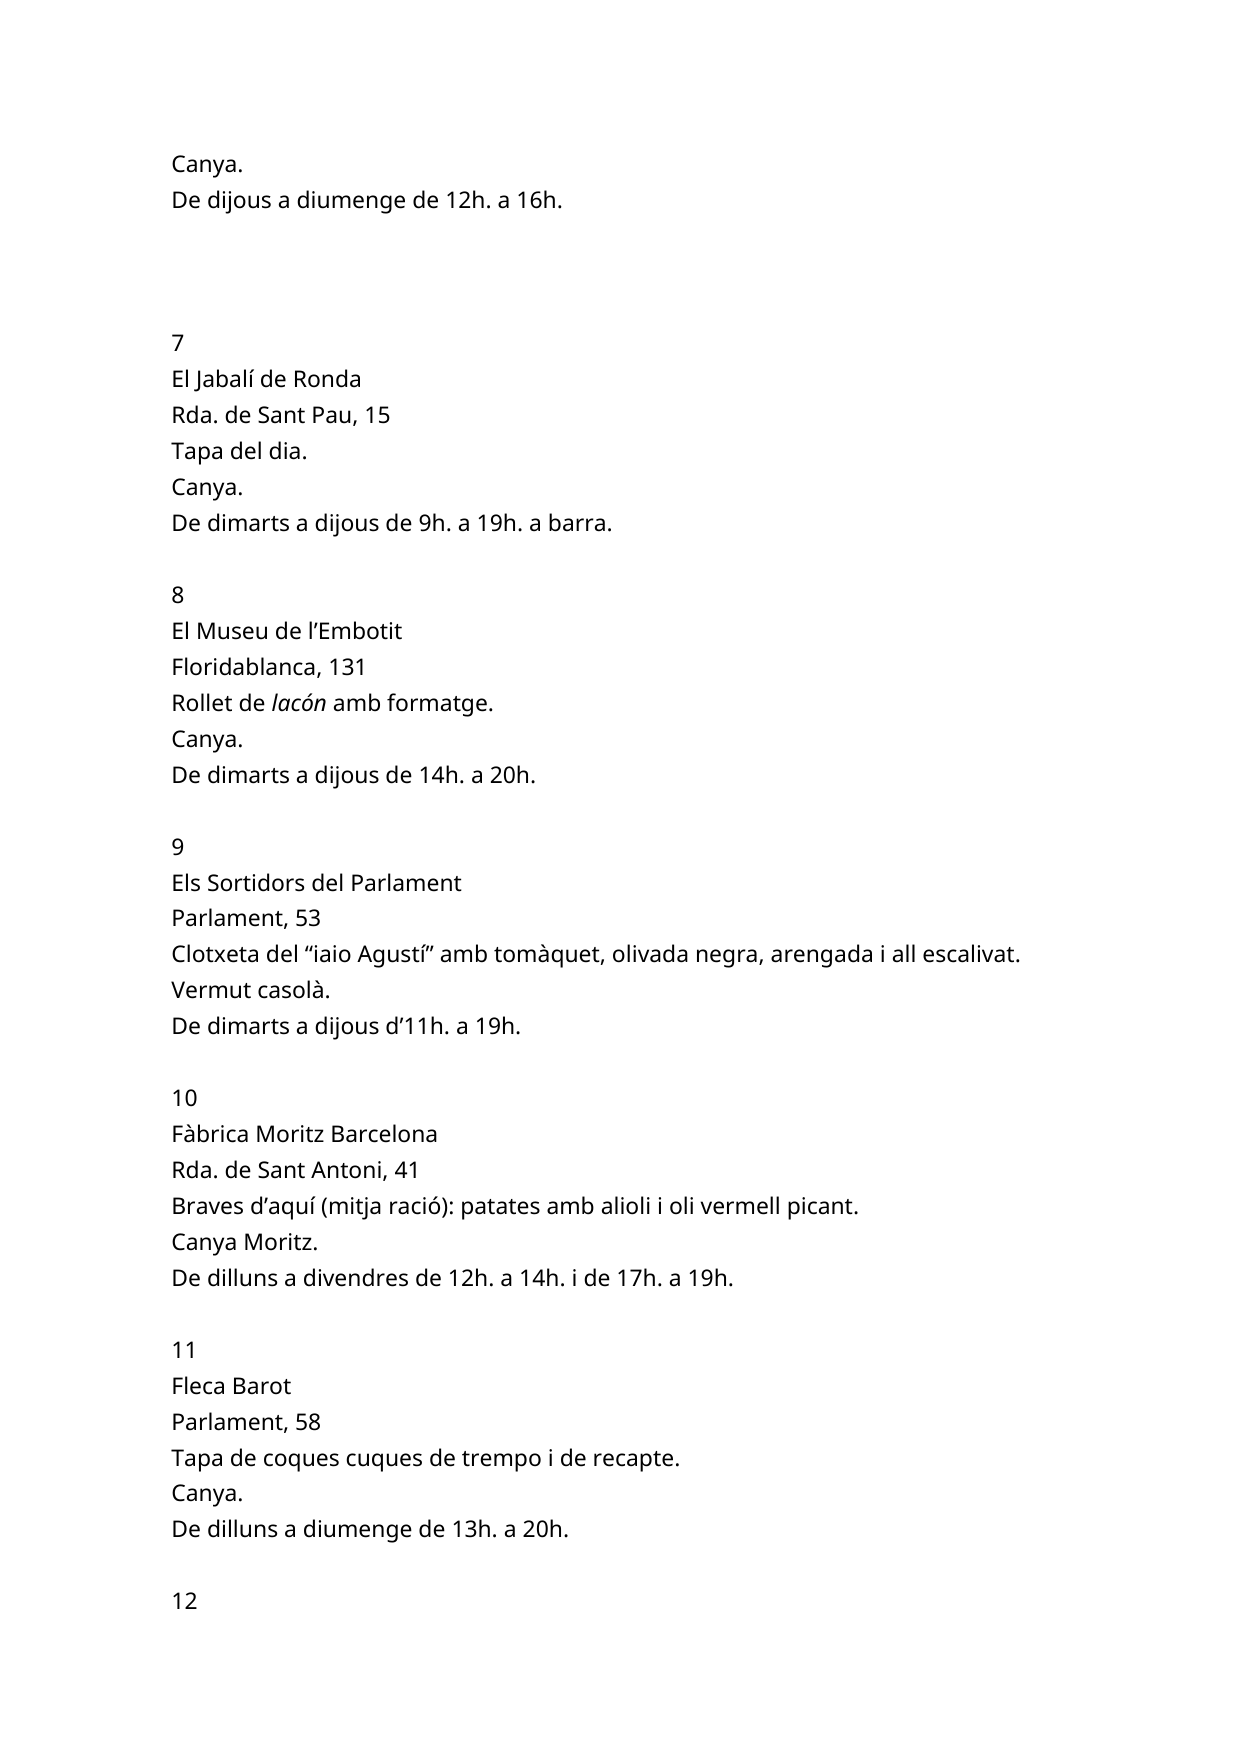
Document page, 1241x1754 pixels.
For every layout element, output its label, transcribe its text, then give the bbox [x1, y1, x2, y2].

text De dijous a diumenge de 12h. a 16h. [171, 184, 1104, 215]
text 8 [171, 579, 1104, 610]
text Parlament, 58 [171, 1406, 1104, 1437]
text Parlament, 53 [171, 902, 1104, 934]
text Floridablanca, 131 [171, 651, 1104, 682]
text De dilluns a diumenge de 13h. a 20h. [171, 1513, 1104, 1544]
text Clotxeta del “iaio Agustí” amb tomàquet, olivada negra, arengada i all escalivat. [171, 938, 1104, 969]
text De dimarts a dijous de 9h. a 19h. a barra. [171, 507, 1104, 538]
text Rollet de lacón amb formatge. [171, 687, 1104, 718]
text Braves d’aquí (mitja ració): patates amb alioli i oli vermell picant. [171, 1190, 1104, 1221]
text Canya. [171, 1477, 1104, 1509]
text 11 [171, 1334, 1104, 1365]
text El Jabalí de Ronda [171, 363, 1104, 394]
text Fleca Barot [171, 1369, 1104, 1401]
text Vermut casolà. [171, 974, 1104, 1006]
text De dilluns a divendres de 12h. a 14h. i de 17h. a 19h. [171, 1262, 1104, 1293]
text 9 [171, 831, 1104, 862]
text Canya. [171, 148, 1104, 179]
text Tapa de coques cuques de trempo i de recapte. [171, 1441, 1104, 1473]
text Fàbrica Moritz Barcelona [171, 1118, 1104, 1149]
text Rda. de Sant Antoni, 41 [171, 1154, 1104, 1185]
text De dimarts a dijous de 14h. a 20h. [171, 759, 1104, 790]
text Els Sortidors del Parlament [171, 866, 1104, 898]
text Tapa del dia. [171, 435, 1104, 466]
text 12 [171, 1585, 1104, 1616]
text 7 [171, 327, 1104, 359]
text De dimarts a dijous d’11h. a 19h. [171, 1010, 1104, 1041]
text Canya. [171, 471, 1104, 502]
text Canya Moritz. [171, 1226, 1104, 1257]
text Canya. [171, 723, 1104, 754]
text Rda. de Sant Pau, 15 [171, 399, 1104, 431]
text 10 [171, 1082, 1104, 1113]
text El Museu de l’Embotit [171, 615, 1104, 646]
